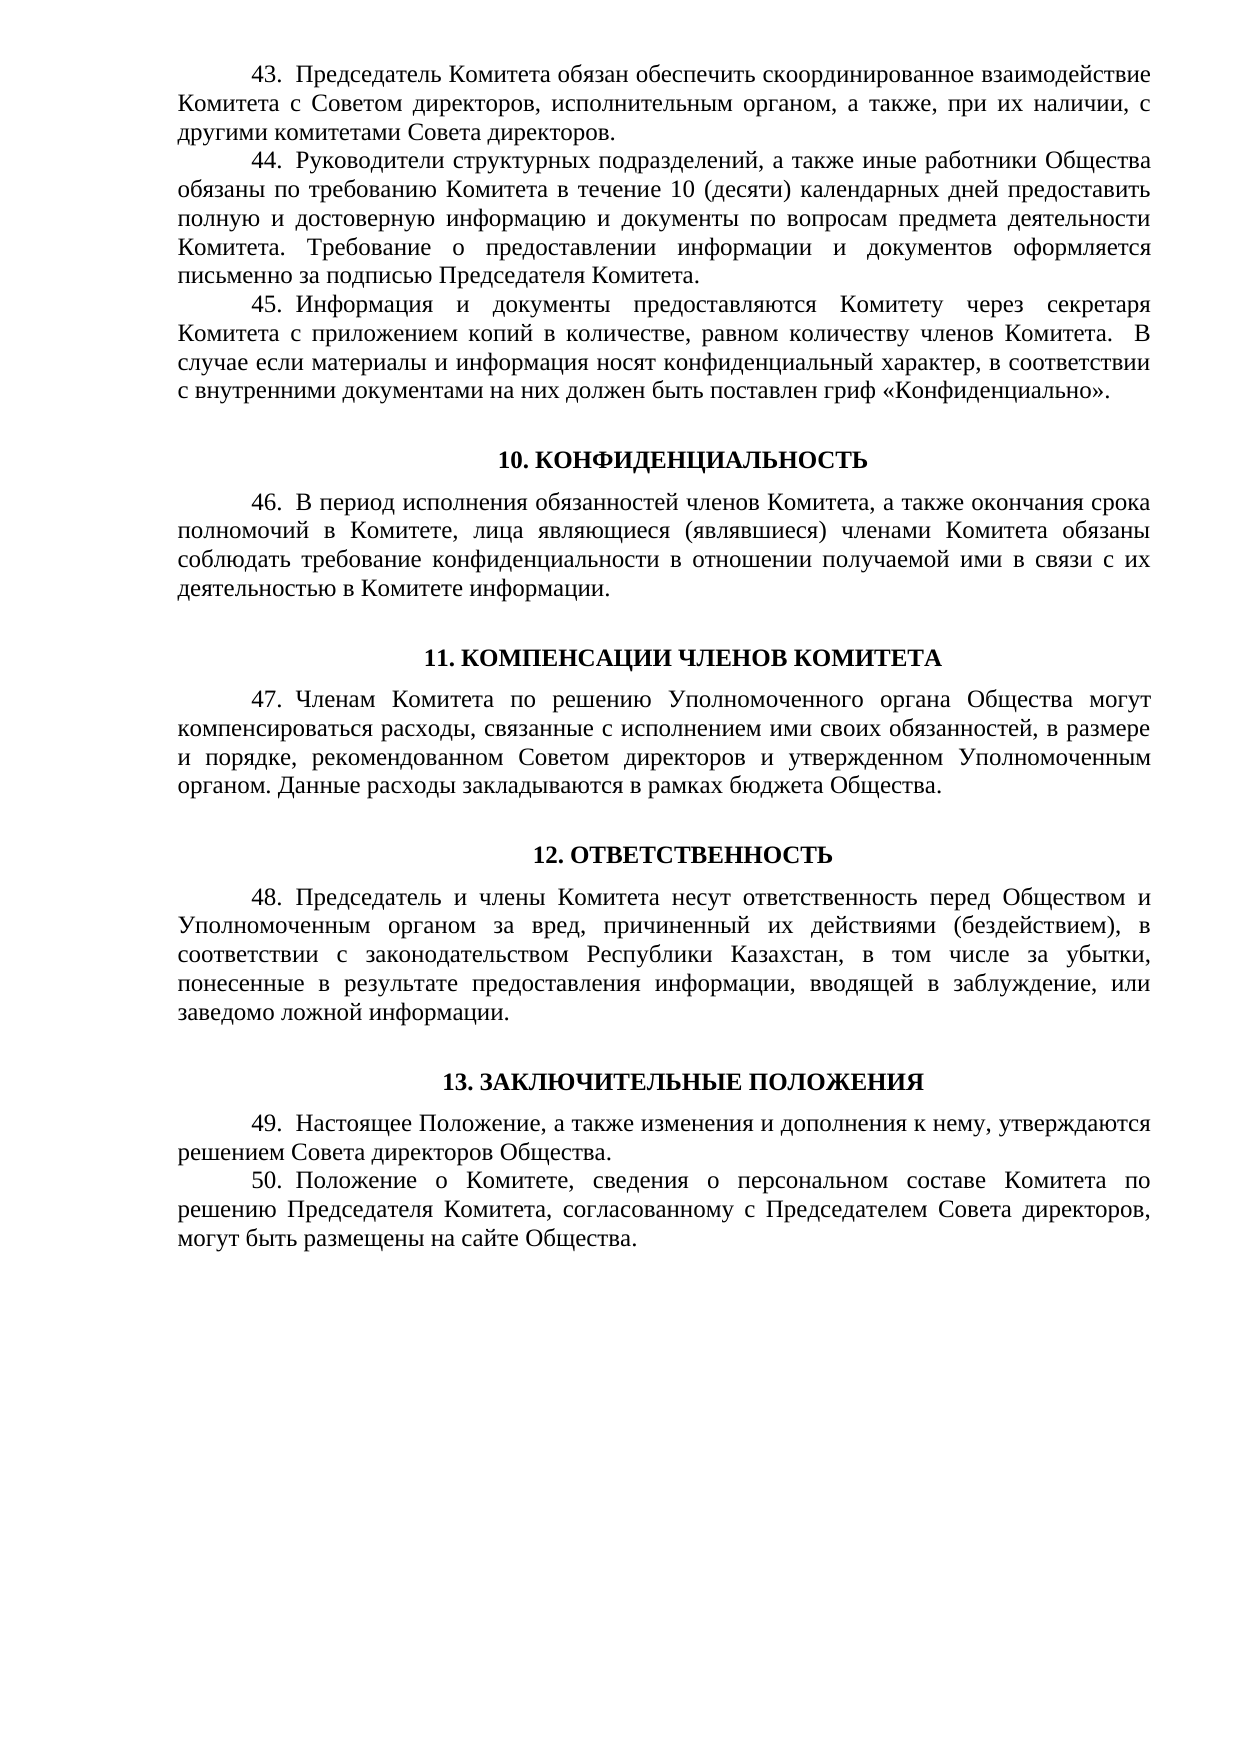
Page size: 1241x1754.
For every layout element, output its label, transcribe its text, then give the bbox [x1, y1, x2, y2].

list Руководители структурных подразделений, а также иные работники Общества обязаны по требованию Комитета в течение 10 (десяти) календарных дней предоставить полную и достоверную информацию и документы по вопросам предмета деятельности Комитета. Требование о предоставлении информации и документов оформляется письменно за подписью Председателя Комитета. [177, 145, 1152, 289]
list Председатель и члены Комитета несут ответственность перед Обществом и Уполномоченным органом за вред, причиненный их действиями (бездействием), в соответствии с законодательством Республики Казахстан, в том числе за убытки, понесенные в результате предоставления информации, вводящей в заблуждение, или заведомо ложной информации. [177, 882, 1152, 1025]
list Настоящее Положение, а также изменения и дополнения к нему, утверждаются решением Совета директоров Общества. [177, 1108, 1152, 1165]
list Председатель Комитета обязан обеспечить скоординированное взаимодействие Комитета с Советом директоров, исполнительным органом, а также, при их наличии, с другими комитетами Совета директоров. [177, 59, 1152, 145]
list Положение о Комитете, сведения о персональном составе Комитета по решению Председателя Комитета, согласованному с Председателем Совета директоров, могут быть размещены на сайте Общества. [177, 1165, 1152, 1252]
list КОНФИДЕНЦИАЛЬНОСТЬ [214, 445, 1152, 474]
list Информация и документы предоставляются Комитету через секретаря Комитета с приложением копий в количестве, равном количеству членов Комитета. В случае если материалы и информация носят конфиденциальный характер, в соответствии с внутренними документами на них должен быть поставлен гриф «Конфиденциально». [177, 289, 1152, 404]
list ЗАКЛЮЧИТЕЛЬНЫЕ ПОЛОЖЕНИЯ [214, 1067, 1152, 1095]
list КОМПЕНСАЦИИ ЧЛЕНОВ КОМИТЕТА [214, 643, 1152, 672]
list Членам Комитета по решению Уполномоченного органа Общества могут компенсироваться расходы, связанные с исполнением ими своих обязанностей, в размере и порядке, рекомендованном Советом директоров и утвержденном Уполномоченным органом. Данные расходы закладываются в рамках бюджета Общества. [177, 684, 1152, 799]
list ОТВЕТСТВЕННОСТЬ [214, 840, 1152, 869]
list В период исполнения обязанностей членов Комитета, а также окончания срока полномочий в Комитете, лица являющиеся (являвшиеся) членами Комитета обязаны соблюдать требование конфиденциальности в отношении получаемой ими в связи с их деятельностью в Комитете информации. [177, 487, 1152, 602]
